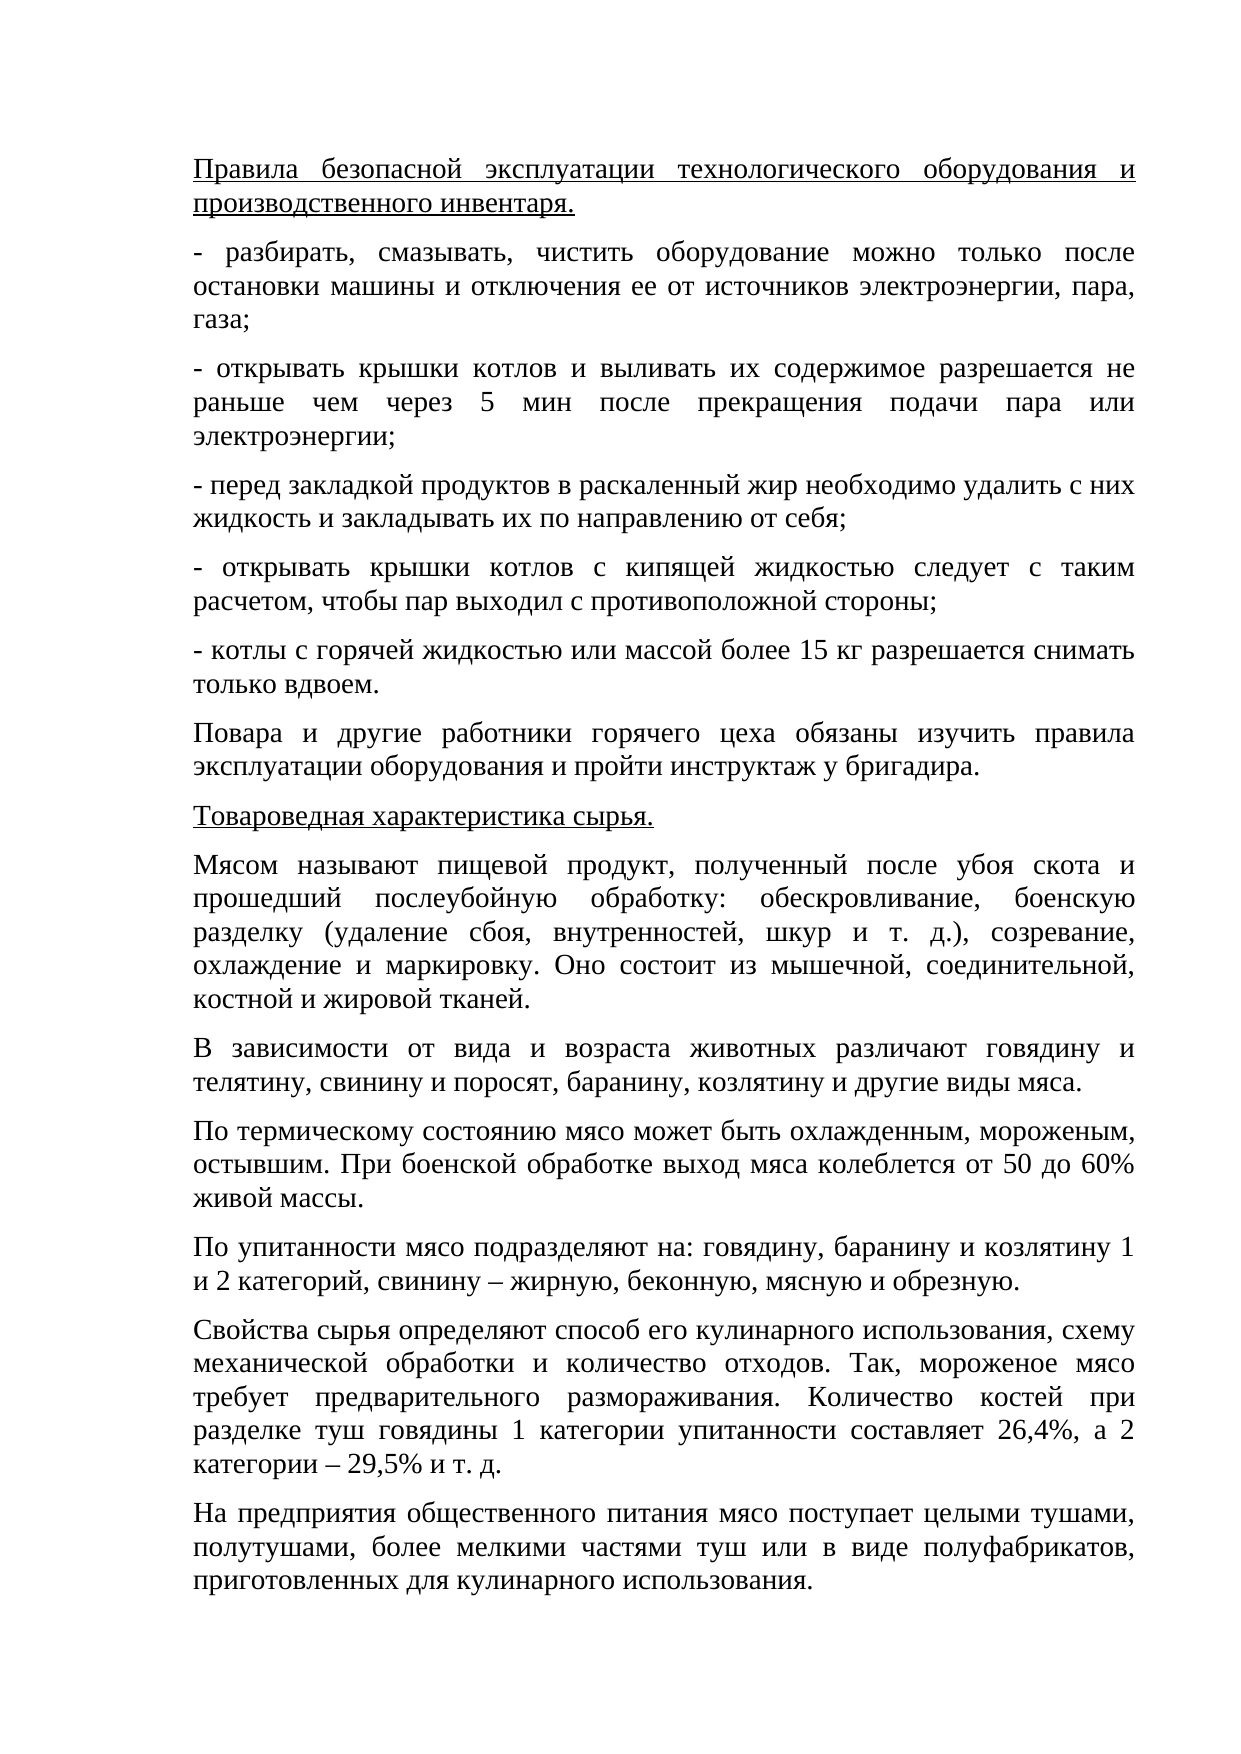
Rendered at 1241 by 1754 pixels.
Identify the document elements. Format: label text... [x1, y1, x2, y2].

text - открывать крышки котлов и выливать их содержимое разрешается не раньше чем через 5 мин после прекращения подачи пара или электроэнергии; [193, 351, 1136, 451]
text Правила безопасной эксплуатации технологического оборудования и производственного инвентаря. [193, 182, 1136, 219]
text - перед закладкой продуктов в раскаленный жир необходимо удалить с них жидкость и закладывать их по направлению от себя; [193, 467, 1136, 534]
text По упитанности мясо подразделяют на: говядину, баранину и козлятину 1 и 2 категорий, свинину – жирную, беконную, мясную и обрезную. [193, 1229, 1136, 1296]
text Повара и другие работники горячего цеха обязаны изучить правила эксплуатации оборудования и пройти инструктаж у бригадира. [193, 715, 1136, 782]
text - разбирать, смазывать, чистить оборудование можно только после остановки машины и отключения ее от источников электроэнергии, пара, газа; [193, 234, 1136, 335]
text Мясом называют пищевой продукт, полученный после убоя скота и прошедший послеубойную обработку: обескровливание, боенскую разделку (удаление сбоя, внутренностей, шкур и т. д.), созревание, охлаждение и маркировку. Оно состоит из мышечной, соединительной, костной и жировой тканей. [193, 847, 1136, 1014]
text Товароведная характеристика сырья. [193, 798, 1136, 831]
text - котлы с горячей жидкостью или массой более 15 кг разрешается снимать только вдвоем. [193, 632, 1136, 699]
text - открывать крышки котлов с кипящей жидкостью следует с таким расчетом, чтобы пар выходил с противоположной стороны; [193, 549, 1136, 617]
text В зависимости от вида и возраста животных различают говядину и телятину, свинину и поросят, баранину, козлятину и другие виды мяса. [193, 1030, 1136, 1097]
text Правила безопасной эксплуатации технологического оборудования и производственного инвентаря. [193, 118, 1136, 181]
text Свойства сырья определяют способ его кулинарного использования, схему механической обработки и количество отходов. Так, мороженое мясо требует предварительного размораживания. Количество костей при разделке туш говядины 1 категории упитанности составляет 26,4%, а 2 категории – 29,5% и т. д. [193, 1312, 1136, 1479]
text По термическому состоянию мясо может быть охлажденным, мороженым, остывшим. При боенской обработке выход мяса колеблется от 50 до 60% живой массы. [193, 1113, 1136, 1213]
text На предприятия общественного питания мясо поступает целыми тушами, полутушами, более мелкими частями туш или в виде полуфабрикатов, приготовленных для кулинарного использования. [193, 1495, 1136, 1596]
